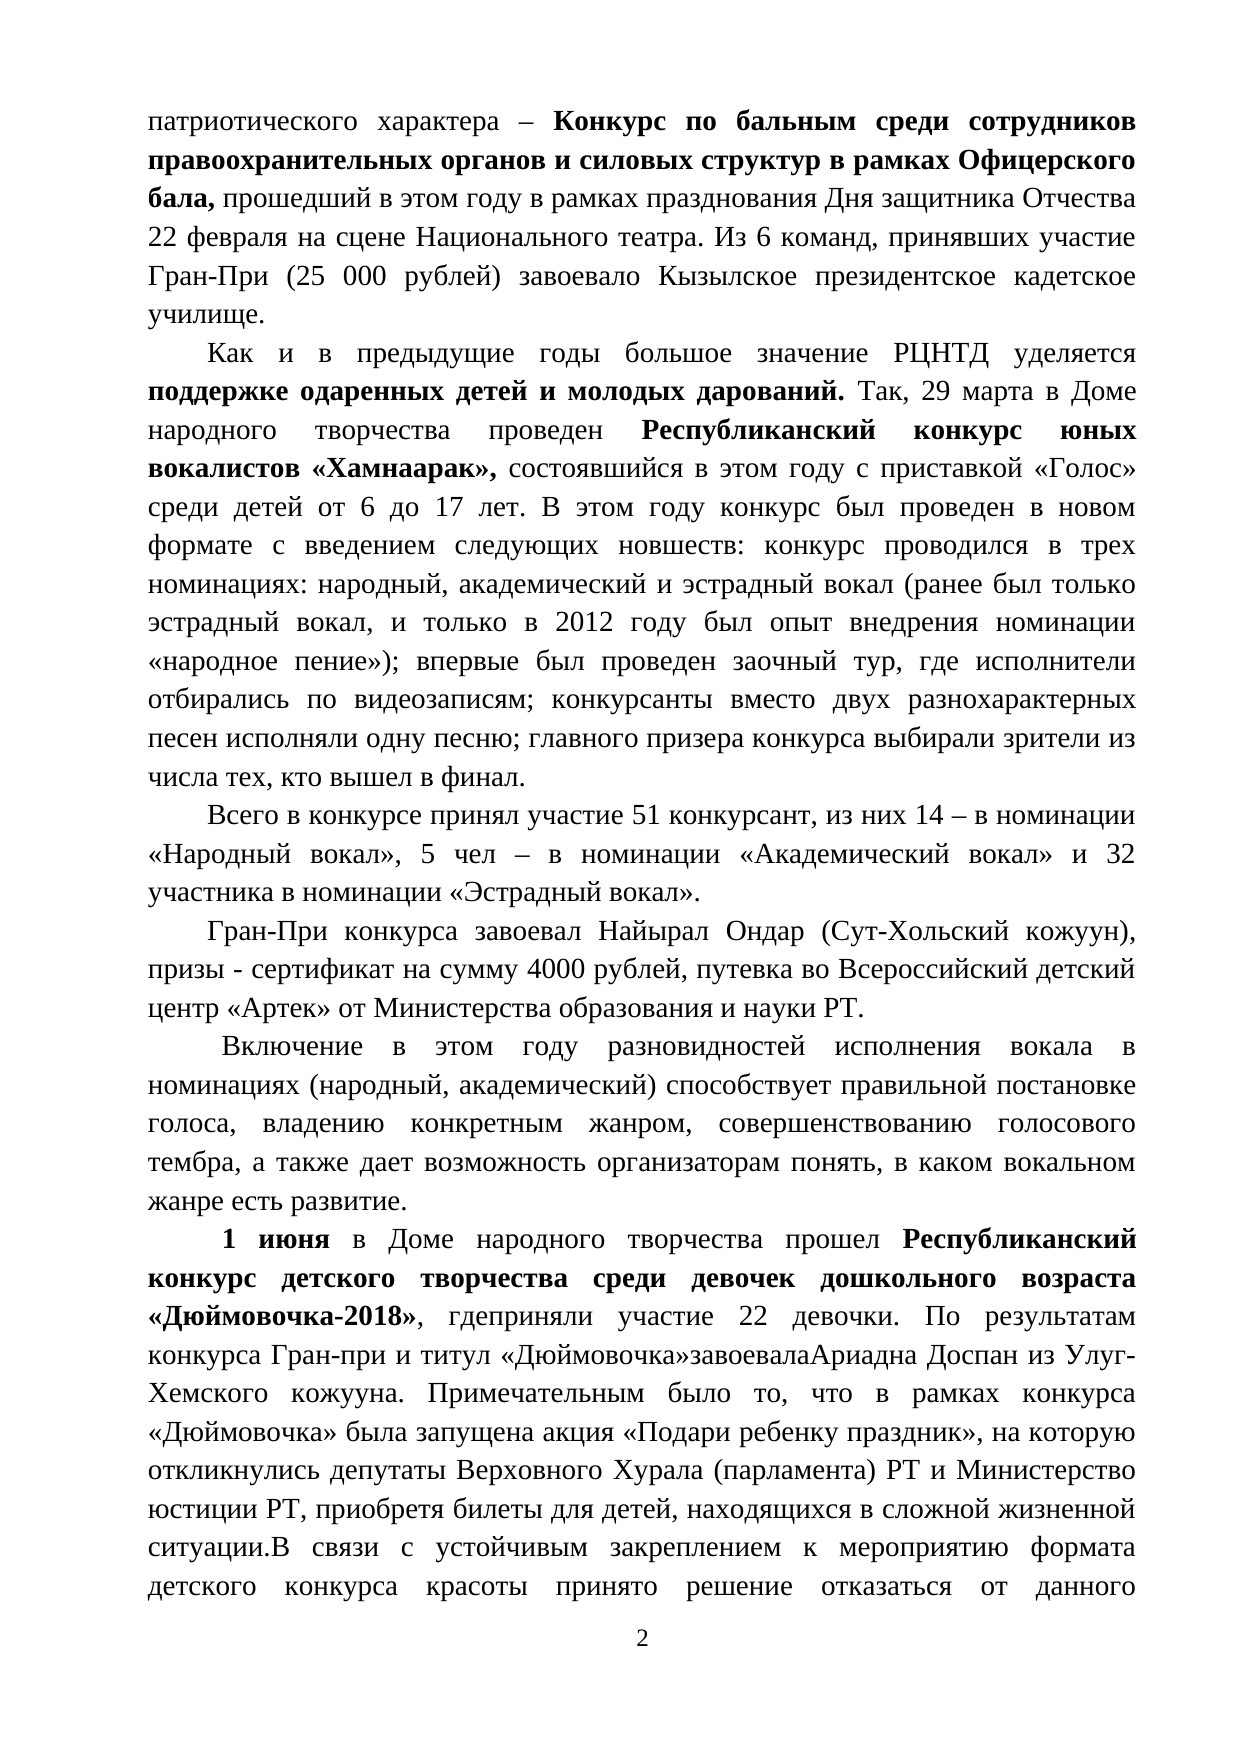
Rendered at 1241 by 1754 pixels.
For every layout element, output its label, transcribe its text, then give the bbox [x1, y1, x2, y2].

text Гран-При конкурса завоевал Найырал Ондар (Сут-Хольский кожуун), призы - сертификат на сумму 4000 рублей, путевка во Всероссийский детский центр «Артек» от Министерства образования и науки РТ. [148, 913, 1137, 1023]
text Всего в конкурсе принял участие 51 конкурсант, из них 14 – в номинации «Народный вокал», 5 чел – в номинации «Академический вокал» и 32 участника в номинации «Эстрадный вокал». [148, 797, 1137, 908]
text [148, 103, 1137, 330]
text Как и в предыдущие годы большое значение РЦНТД уделяется поддержке одаренных детей и молодых дарований. Так, 29 марта в Доме народного творчества проведен Республиканский конкурс юных вокалистов «Хамнаарак», состоявшийся в этом году с приставкой «Голос» среди детей от 6 до 17 лет. В этом году конкурс был проведен в новом формате с введением следующих новшеств: конкурс проводился в трех номинациях: народный, академический и эстрадный вокал (ранее был только эстрадный вокал, и только в 2012 году был опыт внедрения номинации «народное пение»); впервые был проведен заочный тур, где исполнители отбирались по видеозаписям; конкурсанты вместо двух разнохарактерных песен исполняли одну песню; главного призера конкурса выбирали зрители из числа тех, кто вышел в финал. [148, 335, 1137, 792]
text Включение в этом году разновидностей исполнения вокала в номинациях (народный, академический) способствует правильной постановке голоса, владению конкретным жанром, совершенствованию голосового тембра, а также дает возможность организаторам понять, в каком вокальном жанре есть развитие. [148, 1028, 1137, 1216]
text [148, 1221, 1137, 1602]
